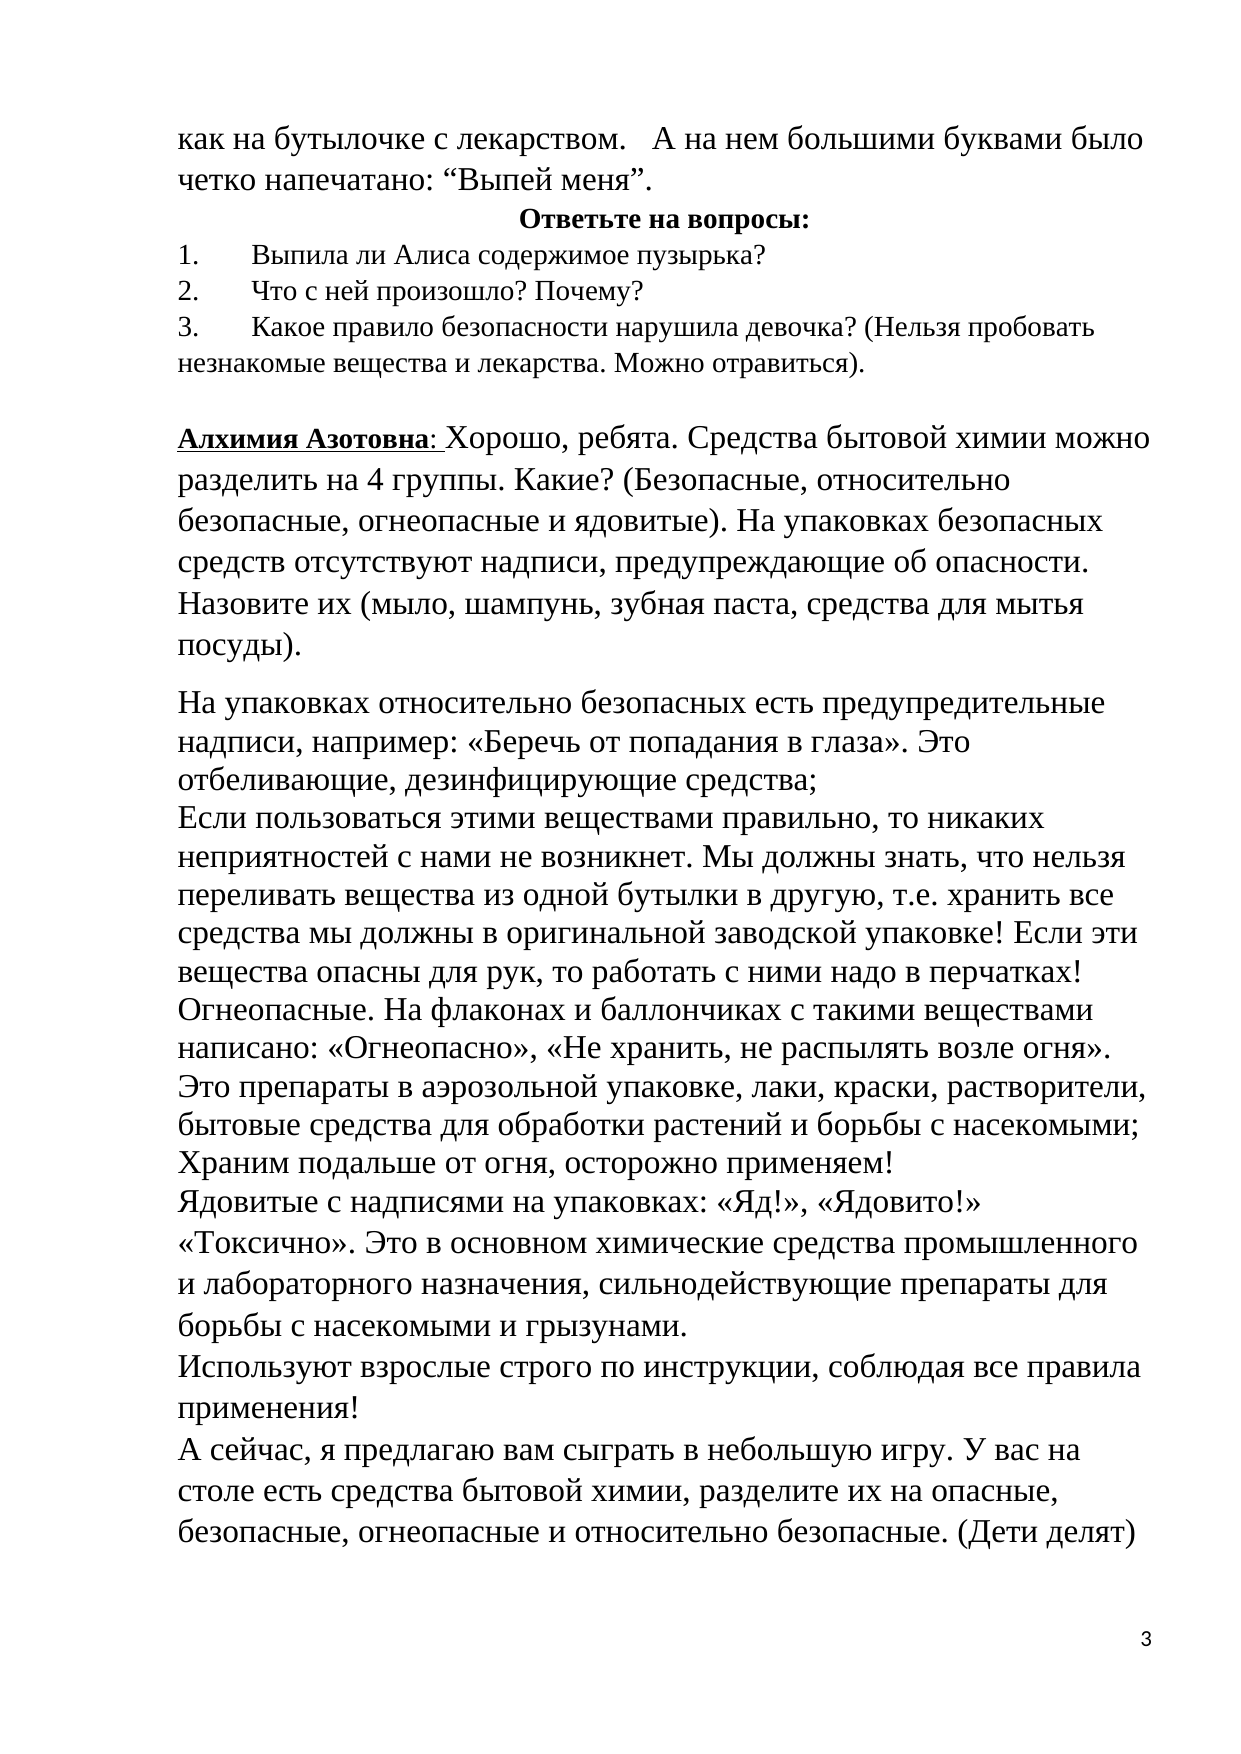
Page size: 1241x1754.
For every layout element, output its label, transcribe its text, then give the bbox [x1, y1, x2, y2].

text 1. Выпила ли Алиса содержимое пузырька? [177, 237, 1152, 271]
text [177, 118, 1152, 198]
text На упаковках относительно безопасных есть предупредительные надписи, например: «Беречь от попадания в глаза». Это отбеливающие, дезинфицирующие средства; [177, 682, 1152, 797]
text Если пользоваться этими веществами правильно, то никаких неприятностей с нами не возникнет. Мы должны знать, что нельзя переливать вещества из одной бутылки в другую, т.е. хранить все средства мы должны в оригинальной заводской упаковке! Если эти вещества опасны для рук, то работать с ними надо в перчатках! [177, 797, 1152, 989]
text Алхимия Азотовна: Хорошо, ребята. Средства бытовой химии можно разделить на 4 группы. Какие? (Безопасные, относительно безопасные, огнеопасные и ядовитые). На упаковках безопасных средств отсутствуют надписи, предупреждающие об опасности. Назовите их (мыло, шампунь, зубная паста, средства для мытья посуды). [177, 418, 1152, 663]
text 2. Что с ней произошло? Почему? [177, 273, 1152, 307]
text Используют взрослые строго по инструкции, соблюдая все правила применения! [177, 1346, 1152, 1426]
text 3. Какое правило безопасности нарушила девочка? (Нельзя пробовать незнакомые вещества и лекарства. Можно отравиться). [177, 309, 1152, 379]
text А сейчас, я предлагаю вам сыграть в небольшую игру. У вас на столе есть средства бытовой химии, разделите их на опасные, безопасные, огнеопасные и относительно безопасные. (Дети делят) [177, 1429, 1152, 1550]
text Ответьте на вопросы: [177, 201, 1152, 234]
text Ядовитые с надписями на упаковках: «Яд!», «Ядовито!» «Токсично». Это в основном химические средства промышленного и лабораторного назначения, сильнодействующие препараты для борьбы с насекомыми и грызунами. [177, 1181, 1152, 1343]
text Огнеопасные. На флаконах и баллончиках с такими веществами написано: «Огнеопасно», «Не хранить, не распылять возле огня». Это препараты в аэрозольной упаковке, лаки, краски, растворители, бытовые средства для обработки растений и борьбы с насекомыми; Храним подальше от огня, осторожно применяем! [177, 989, 1152, 1181]
